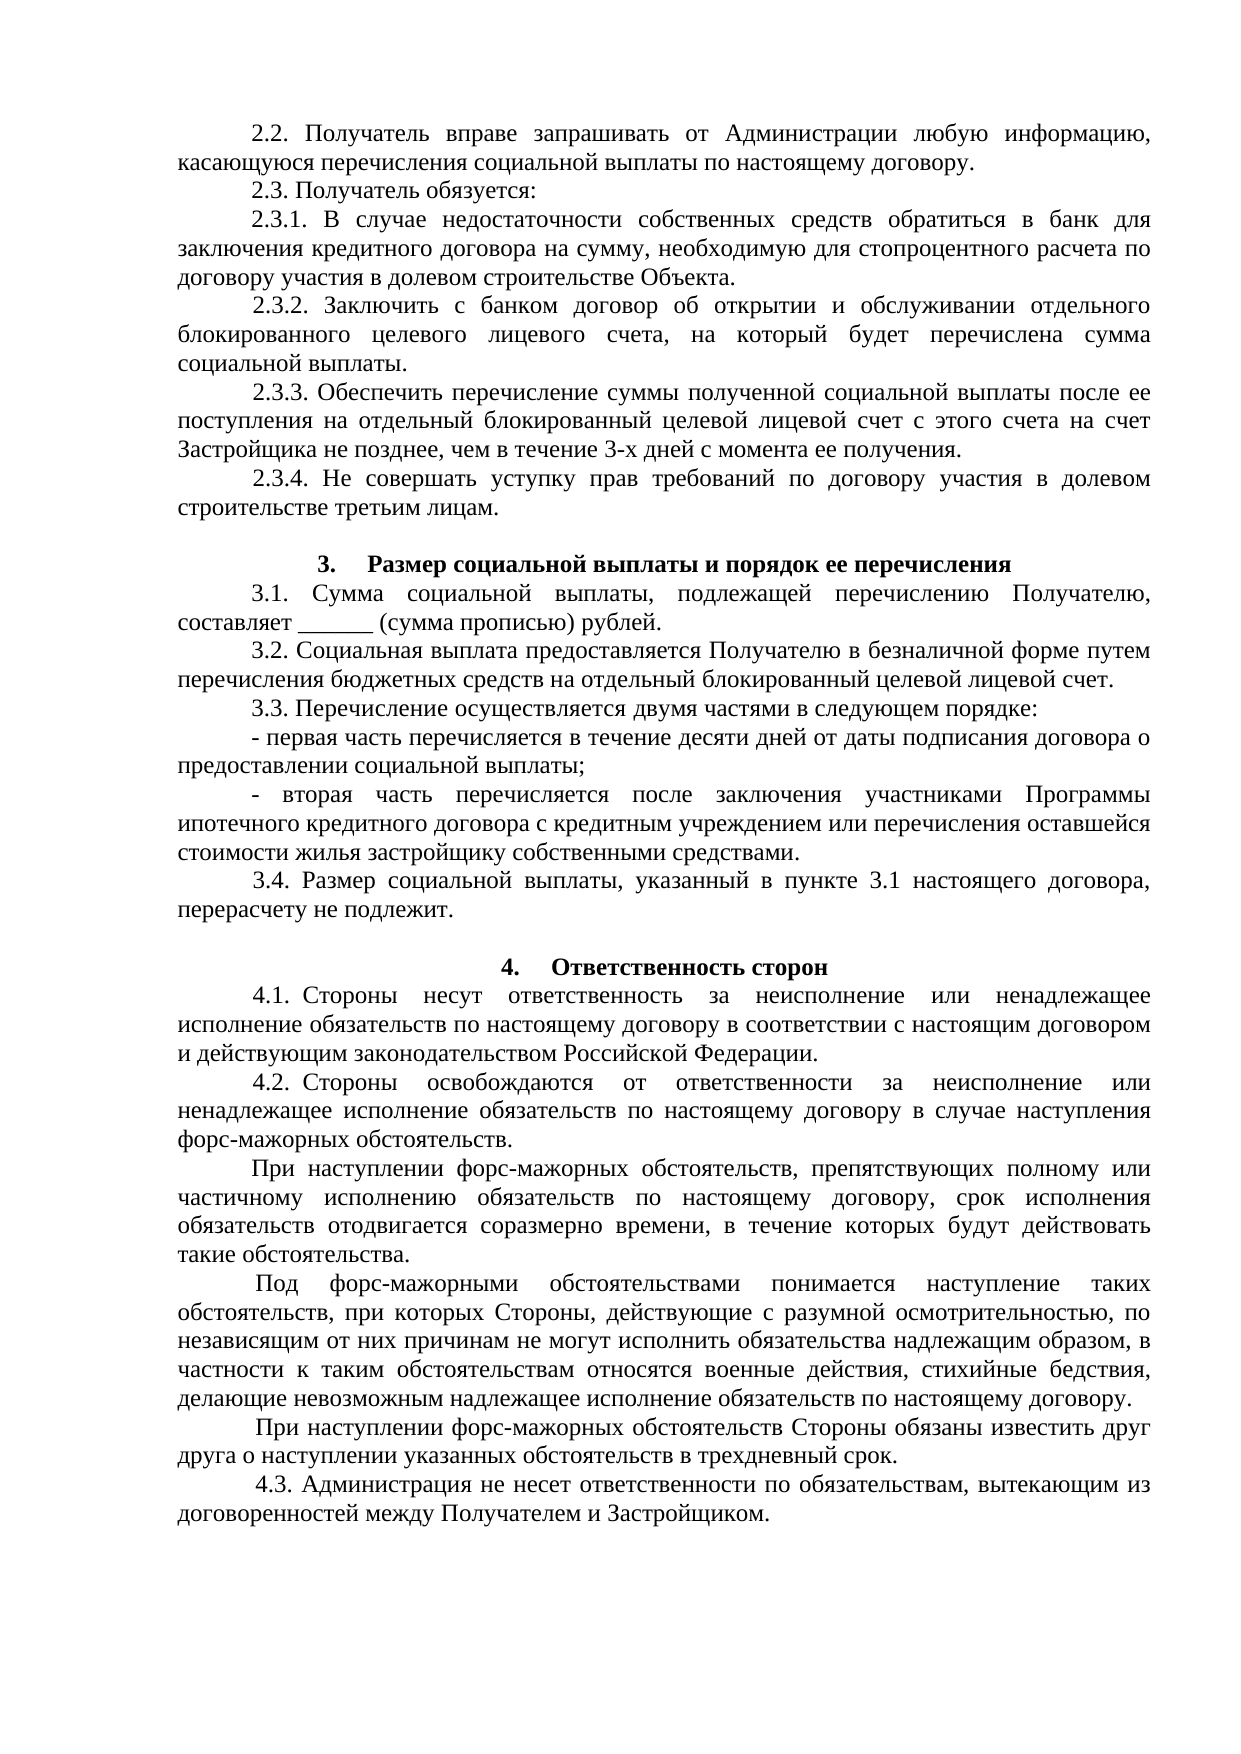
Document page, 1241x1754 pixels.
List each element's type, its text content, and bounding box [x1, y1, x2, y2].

text 2.2. Получатель вправе запрашивать от Администрации любую информацию, касающуюся перечисления социальной выплаты по настоящему договору. [177, 118, 1152, 176]
list - первая часть перечисляется в течение десяти дней от даты подписания договора о предоставлении социальной выплаты; [177, 722, 1152, 779]
text 2.3.1. В случае недостаточности собственных средств обратиться в банк для заключения кредитного договора на сумму, необходимую для стопроцентного расчета по договору участия в долевом строительстве Объекта. [177, 204, 1152, 291]
text При наступлении форс-мажорных обстоятельств Стороны обязаны известить друг друга о наступлении указанных обстоятельств в трехдневный срок. [177, 1412, 1152, 1469]
text Под форс-мажорными обстоятельствами понимается наступление таких обстоятельств, при которых Стороны, действующие с разумной осмотрительностью, по независящим от них причинам не могут исполнить обязательства надлежащим образом, в частности к таким обстоятельствам относятся военные действия, стихийные бедствия, делающие невозможным надлежащее исполнение обязательств по настоящему договору. [177, 1268, 1152, 1412]
list 3.3. Перечисление осуществляется двумя частями в следующем порядке: [177, 693, 1152, 722]
list Стороны несут ответственность за неисполнение или ненадлежащее исполнение обязательств по настоящему договору в соответствии с настоящим договором и действующим законодательством Российской Федерации. [177, 981, 1152, 1067]
list Размер социальной выплаты и порядок ее перечисления [177, 549, 1152, 578]
list Ответственность сторон [177, 952, 1152, 981]
text 2.3.4. Не совершать уступку прав требований по договору участия в долевом строительстве третьим лицам. [177, 463, 1152, 521]
text 3.2. Социальная выплата предоставляется Получателю в безналичной форме путем перечисления бюджетных средств на отдельный блокированный целевой лицевой счет. [177, 636, 1152, 693]
text 2.3.3. Обеспечить перечисление суммы полученной социальной выплаты после ее поступления на отдельный блокированный целевой лицевой счет с этого счета на счет Застройщика не позднее, чем в течение 3-х дней с момента ее получения. [177, 377, 1152, 463]
text При наступлении форс-мажорных обстоятельств, препятствующих полному или частичному исполнению обязательств по настоящему договору, срок исполнения обязательств отодвигается соразмерно времени, в течение которых будут действовать такие обстоятельства. [177, 1153, 1152, 1268]
text 2.3.2. Заключить с банком договор об открытии и обслуживании отдельного блокированного целевого лицевого счета, на который будет перечислена сумма социальной выплаты. [177, 291, 1152, 377]
text 3.4. Размер социальной выплаты, указанный в пункте 3.1 настоящего договора, перерасчету не подлежит. [177, 866, 1152, 923]
text 4.3. Администрация не несет ответственности по обязательствам, вытекающим из договоренностей между Получателем и Застройщиком. [177, 1469, 1152, 1527]
text 3.1. Сумма социальной выплаты, подлежащей перечислению Получателю, составляет ______ (сумма прописью) рублей. [177, 578, 1152, 636]
text - вторая часть перечисляется после заключения участниками Программы ипотечного кредитного договора с кредитным учреждением или перечисления оставшейся стоимости жилья застройщику собственными средствами. [177, 779, 1152, 866]
list Стороны освобождаются от ответственности за неисполнение или ненадлежащее исполнение обязательств по настоящему договору в случае наступления форс-мажорных обстоятельств. [177, 1067, 1152, 1153]
text 2.3. Получатель обязуется: [177, 176, 1152, 204]
